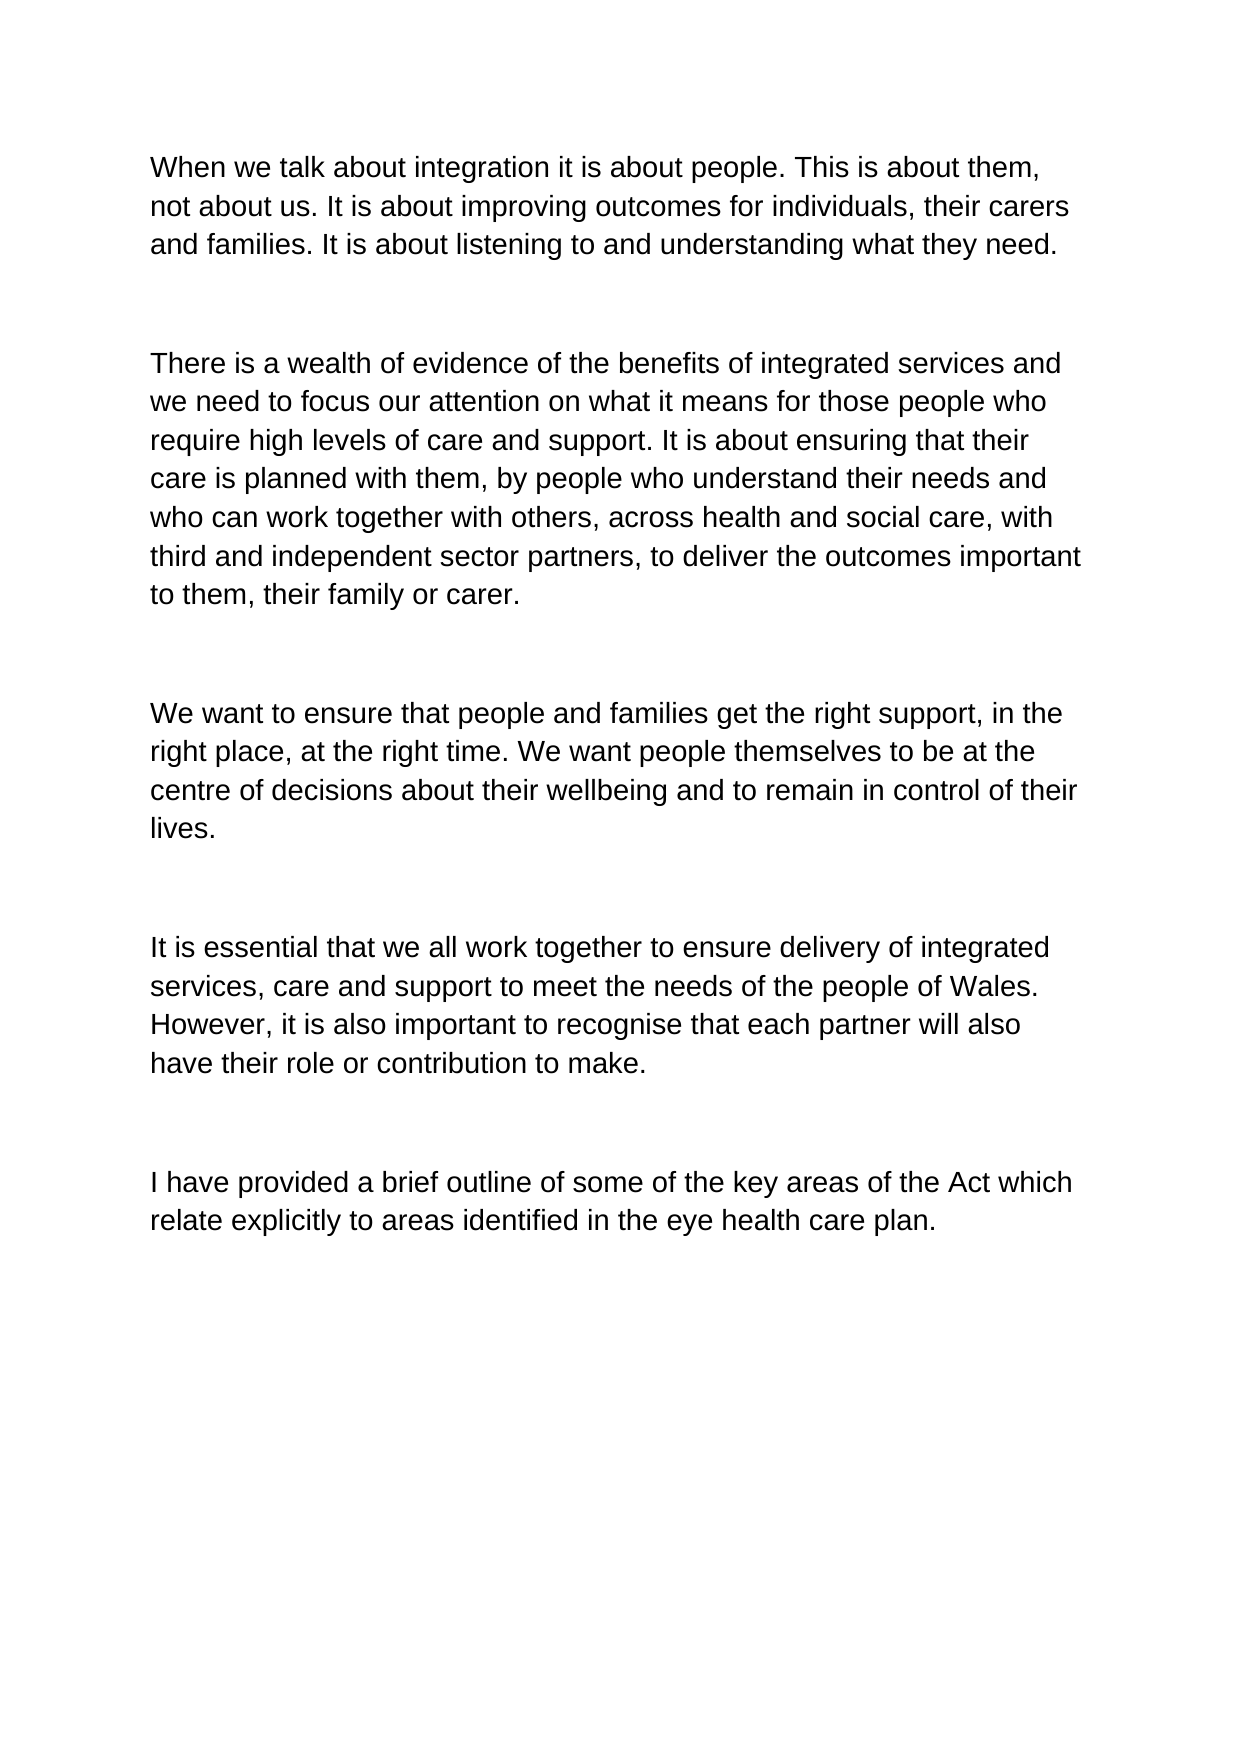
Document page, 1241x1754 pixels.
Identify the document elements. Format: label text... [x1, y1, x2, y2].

text There is a wealth of evidence of the benefits of integrated services and we need to focus our attention on what it means for those people who require high levels of care and support. It is about ensuring that their care is planned with them, by people who understand their needs and who can work together with others, across health and social care, with third and independent sector partners, to deliver the outcomes important to them, their family or carer. [150, 346, 1090, 611]
text We want to ensure that people and families get the right support, in the right place, at the right time. We want people themselves to be at the centre of decisions about their wellbeing and to remain in control of their lives. [150, 696, 1090, 845]
text When we talk about integration it is about people. This is about them, not about us. It is about improving outcomes for individuals, their carers and families. It is about listening to and understanding what they need. [150, 150, 1090, 261]
text I have provided a brief outline of some of the key areas of the Act which relate explicitly to areas identified in the eye health care plan. [150, 1164, 1090, 1237]
text It is essential that we all work together to ensure delivery of integrated services, care and support to meet the needs of the people of Wales. However, it is also important to recognise that each partner will also have their role or contribution to make. [150, 930, 1090, 1079]
